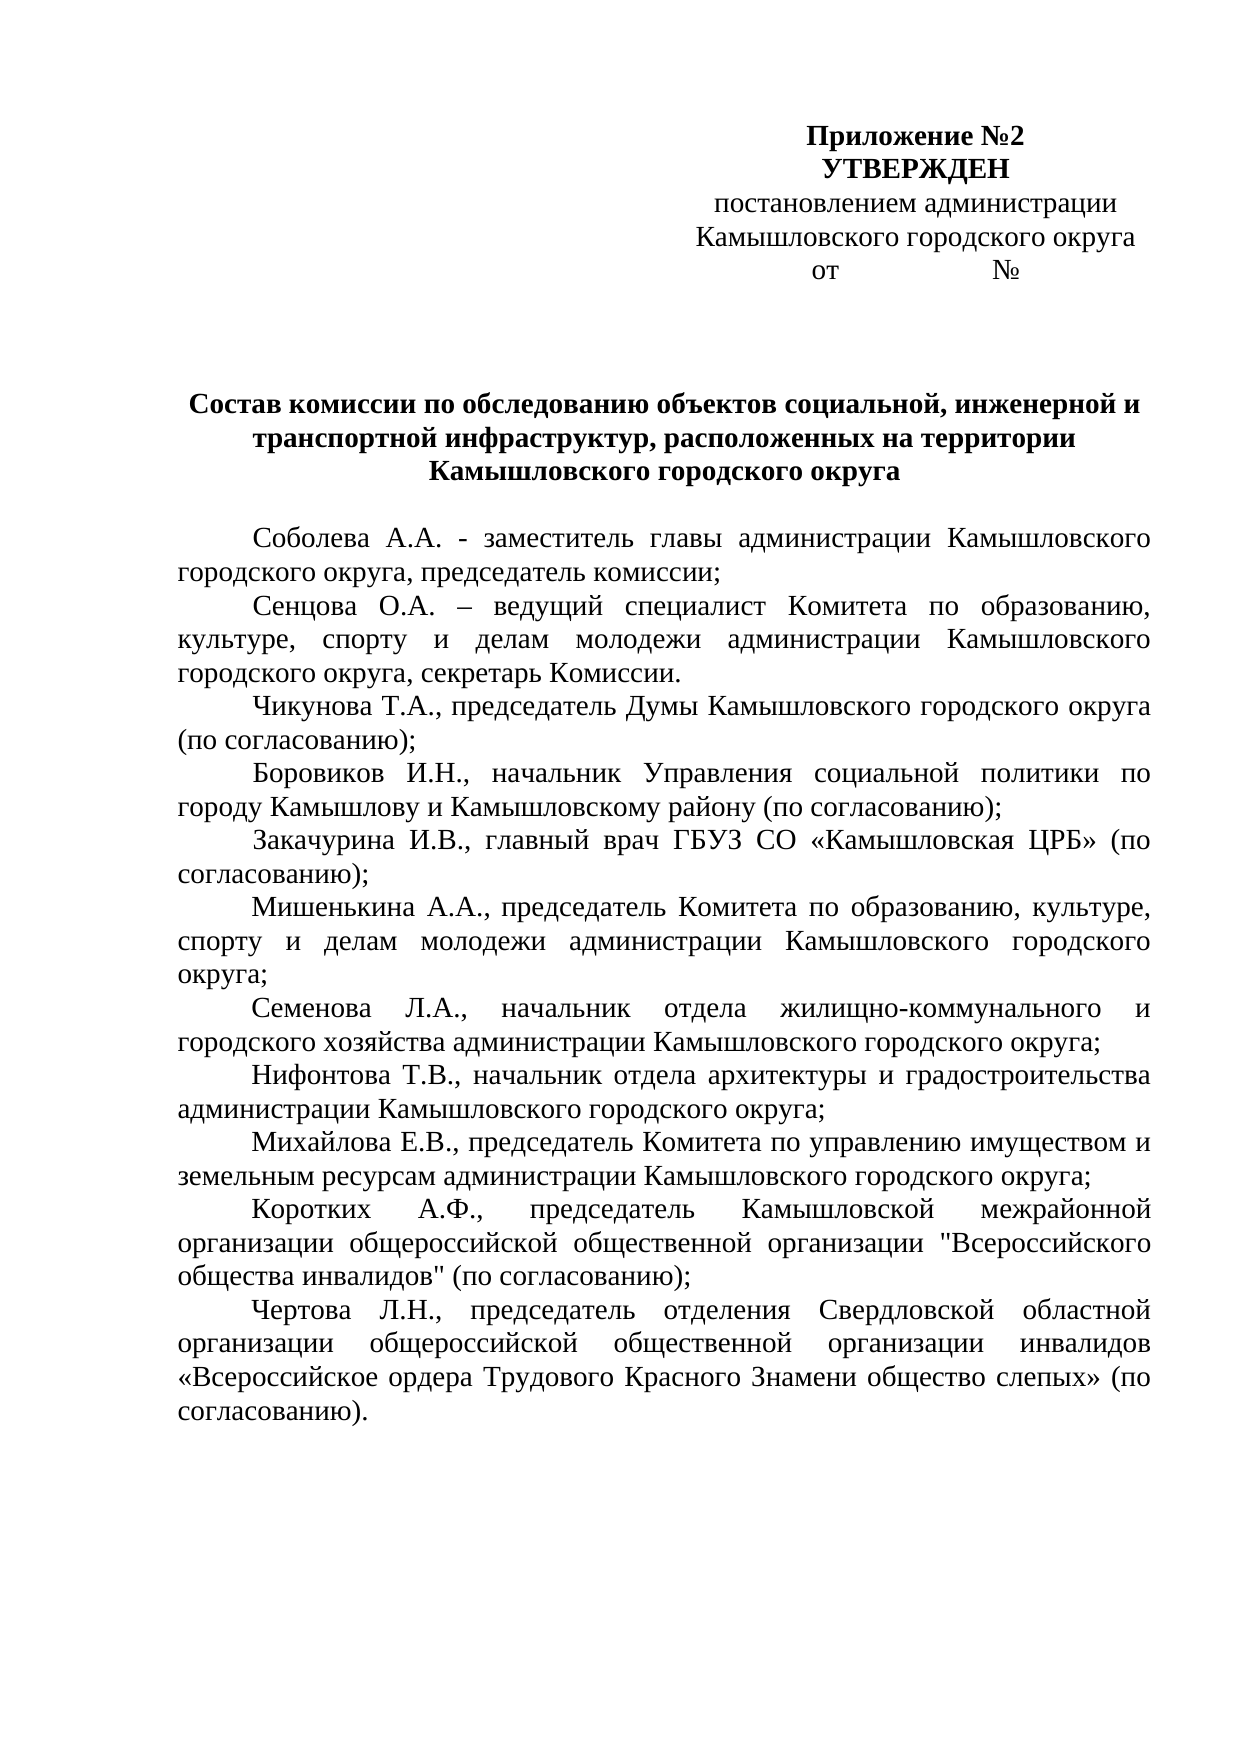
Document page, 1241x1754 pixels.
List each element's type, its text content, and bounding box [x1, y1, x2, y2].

text Камышловского городского округа [679, 219, 1152, 252]
text Чикунова Т.А., председатель Думы Камышловского городского округа (по согласованию); [177, 688, 1152, 755]
text Семенова Л.А., начальник отдела жилищно-коммунального и городского хозяйства администрации Камышловского городского округа; [177, 990, 1152, 1057]
text Мишенькина А.А., председатель Комитета по образованию, культуре, спорту и делам молодежи администрации Камышловского городского округа; [177, 889, 1152, 990]
text Нифонтова Т.В., начальник отдела архитектуры и градостроительства администрации Камышловского городского округа; [177, 1057, 1152, 1124]
text от № [679, 252, 1152, 286]
text постановлением администрации [679, 185, 1152, 219]
text Чертова Л.Н., председатель отделения Свердловской областной организации общероссийской общественной организации инвалидов «Всероссийское ордера Трудового Красного Знамени общество слепых» (по согласованию). [177, 1292, 1152, 1426]
text Сенцова О.А. – ведущий специалист Комитета по образованию, культуре, спорту и делам молодежи администрации Камышловского городского округа, секретарь Комиссии. [177, 588, 1152, 688]
text Соболева А.А. - заместитель главы администрации Камышловского городского округа, председатель комиссии; [177, 521, 1152, 588]
text УТВЕРЖДЕН [679, 152, 1152, 185]
text Михайлова Е.В., председатель Комитета по управлению имуществом и земельным ресурсам администрации Камышловского городского округа; [177, 1124, 1152, 1191]
text Закачурина И.В., главный врач ГБУЗ СО «Камышловская ЦРБ» (по согласованию); [177, 822, 1152, 889]
text Боровиков И.Н., начальник Управления социальной политики по городу Камышлову и Камышловскому району (по согласованию); [177, 755, 1152, 822]
text Коротких А.Ф., председатель Камышловской межрайонной организации общероссийской общественной организации "Всероссийского общества инвалидов" (по согласованию); [177, 1191, 1152, 1292]
text Состав комиссии по обследованию объектов социальной, инженерной и транспортной инфраструктур, расположенных на территории Камышловского городского округа [177, 386, 1152, 487]
text Приложение №2 [679, 118, 1152, 152]
